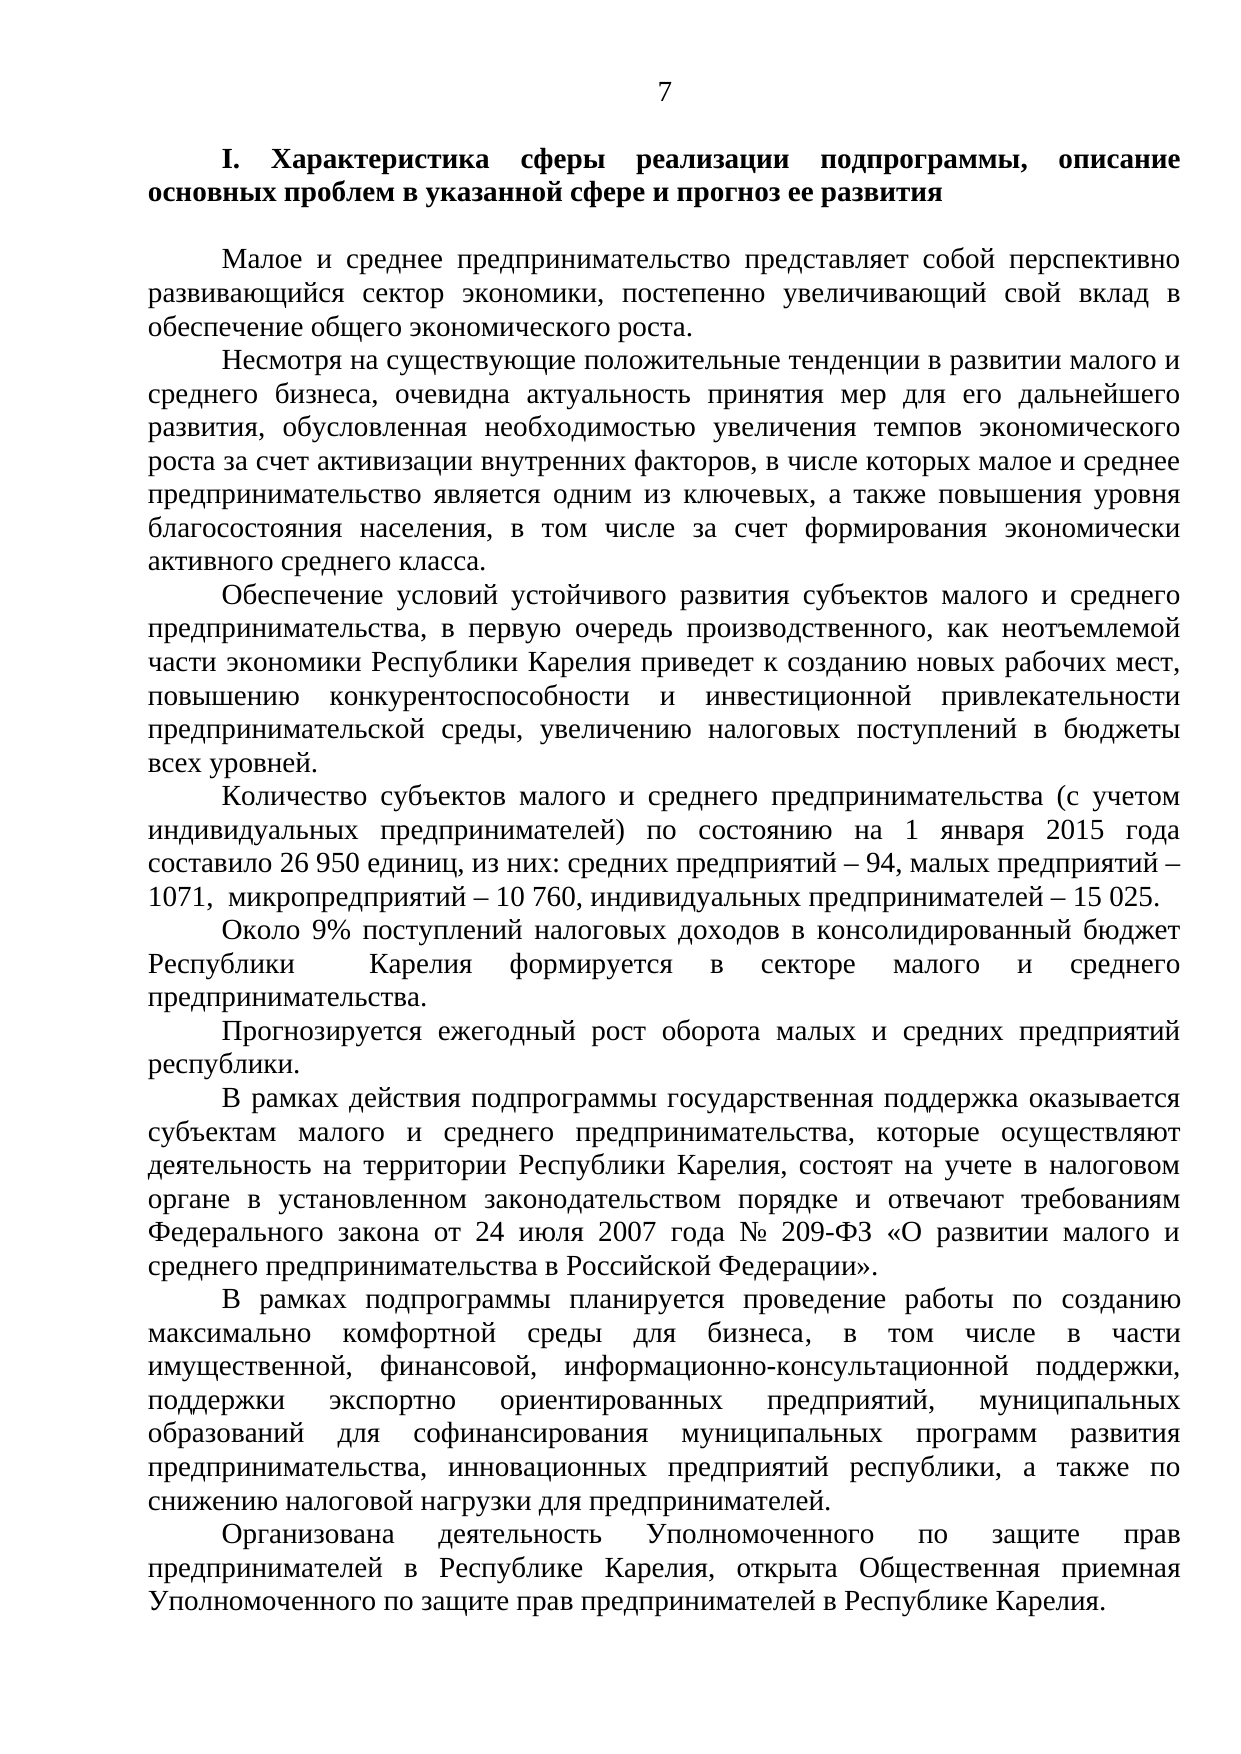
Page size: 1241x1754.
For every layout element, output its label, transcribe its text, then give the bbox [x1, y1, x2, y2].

text Организована деятельность Уполномоченного по защите прав предпринимателей в Республике Карелия, открыта Общественная приемная Уполномоченного по защите прав предпринимателей в Республике Карелия. [148, 1516, 1181, 1617]
text Количество субъектов малого и среднего предпринимательства (с учетом индивидуальных предпринимателей) по состоянию на 1 января 2015 года составило 26 950 единиц, из них: средних предприятий – 94, малых предприятий – 1071, микропредприятий – 10 760, индивидуальных предпринимателей – 15 025. [148, 778, 1181, 912]
text Обеспечение условий устойчивого развития субъектов малого и среднего предпринимательства, в первую очередь производственного, как неотъемлемой части экономики Республики Карелия приведет к созданию новых рабочих мест, повышению конкурентоспособности и инвестиционной привлекательности предпринимательской среды, увеличению налоговых поступлений в бюджеты всех уровней. [148, 577, 1181, 778]
text Несмотря на существующие положительные тенденции в развитии малого и среднего бизнеса, очевидна актуальность принятия мер для его дальнейшего развития, обусловленная необходимостью увеличения темпов экономического роста за счет активизации внутренних факторов, в числе которых малое и среднее предпринимательство является одним из ключевых, а также повышения уровня благосостояния населения, в том числе за счет формирования экономически активного среднего класса. [148, 342, 1181, 577]
text В рамках подпрограммы планируется проведение работы по созданию максимально комфортной среды для бизнеса, в том числе в части имущественной, финансовой, информационно-консультационной поддержки, поддержки экспортно ориентированных предприятий, муниципальных образований для софинансирования муниципальных программ развития предпринимательства, инновационных предприятий республики, а также по снижению налоговой нагрузки для предпринимателей. [148, 1281, 1181, 1516]
text Прогнозируется ежегодный рост оборота малых и средних предприятий республики. [148, 1013, 1181, 1080]
text Около 9% поступлений налоговых доходов в консолидированный бюджет Республики Карелия формируется в секторе малого и среднего предпринимательства. [148, 912, 1181, 1013]
text Малое и среднее предпринимательство представляет собой перспективно развивающийся сектор экономики, постепенно увеличивающий свой вклад в обеспечение общего экономического роста. [148, 242, 1181, 342]
text В рамках действия подпрограммы государственная поддержка оказывается субъектам малого и среднего предпринимательства, которые осуществляют деятельность на территории Республики Карелия, состоят на учете в налоговом органе в установленном законодательством порядке и отвечают требованиям Федерального закона от 24 июля 2007 года № 209-ФЗ «О развитии малого и среднего предпринимательства в Российской Федерации». [148, 1080, 1181, 1281]
text I. Характеристика сферы реализации подпрограммы, описание основных проблем в указанной сфере и прогноз ее развития [148, 141, 1181, 208]
